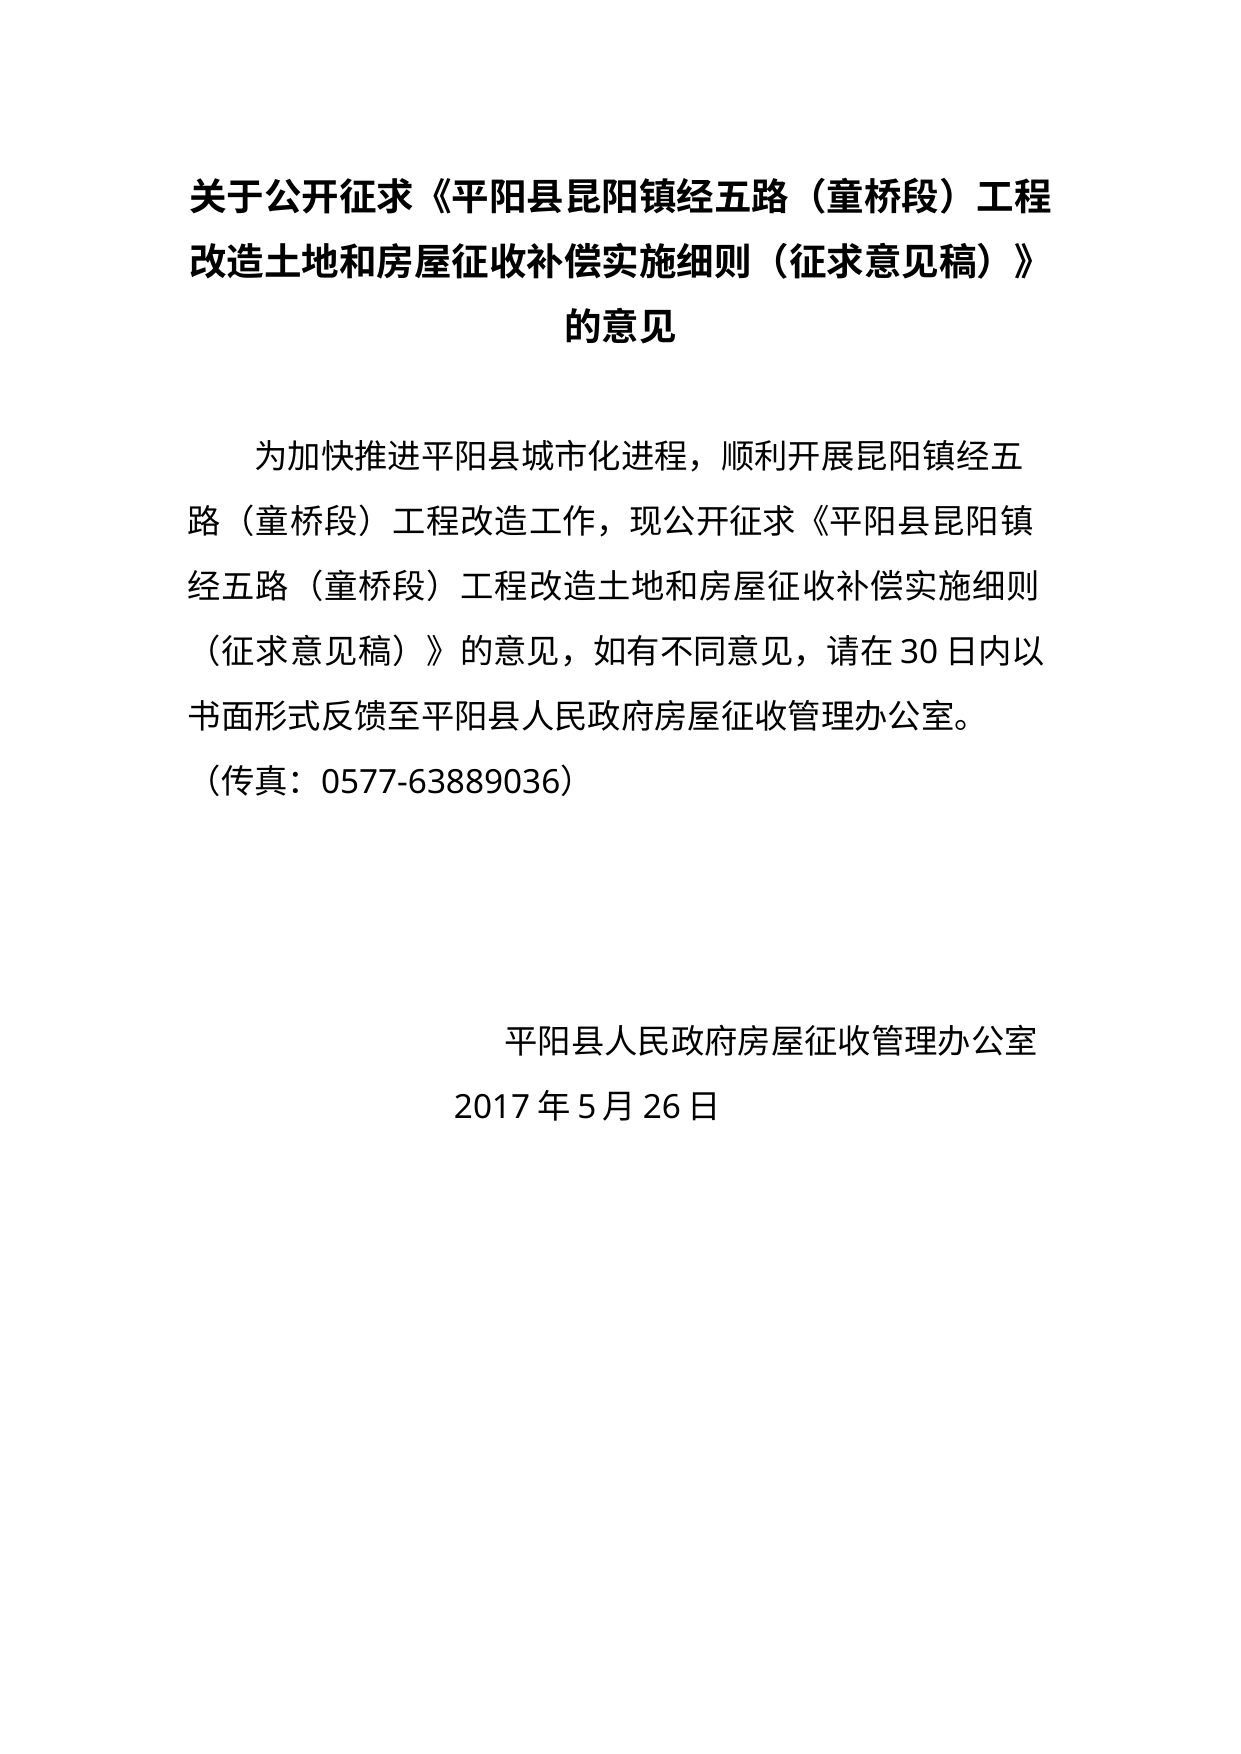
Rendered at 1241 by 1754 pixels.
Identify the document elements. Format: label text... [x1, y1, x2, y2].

text 关于公开征求《平阳县昆阳镇经五路（童桥段）工程改造土地和房屋征收补偿实施细则（征求意见稿）》的意见 [187, 162, 1053, 357]
text 2017年5月26日 [187, 1072, 1053, 1137]
text 为加快推进平阳县城市化进程，顺利开展昆阳镇经五路（童桥段）工程改造工作，现公开征求《平阳县昆阳镇经五路（童桥段）工程改造土地和房屋征收补偿实施细则（征求意见稿）》的意见，如有不同意见，请在30日内以书面形式反馈至平阳县人民政府房屋征收管理办公室。（传真：0577-63889036） [187, 422, 1053, 812]
text 平阳县人民政府房屋征收管理办公室 [187, 1007, 1053, 1072]
